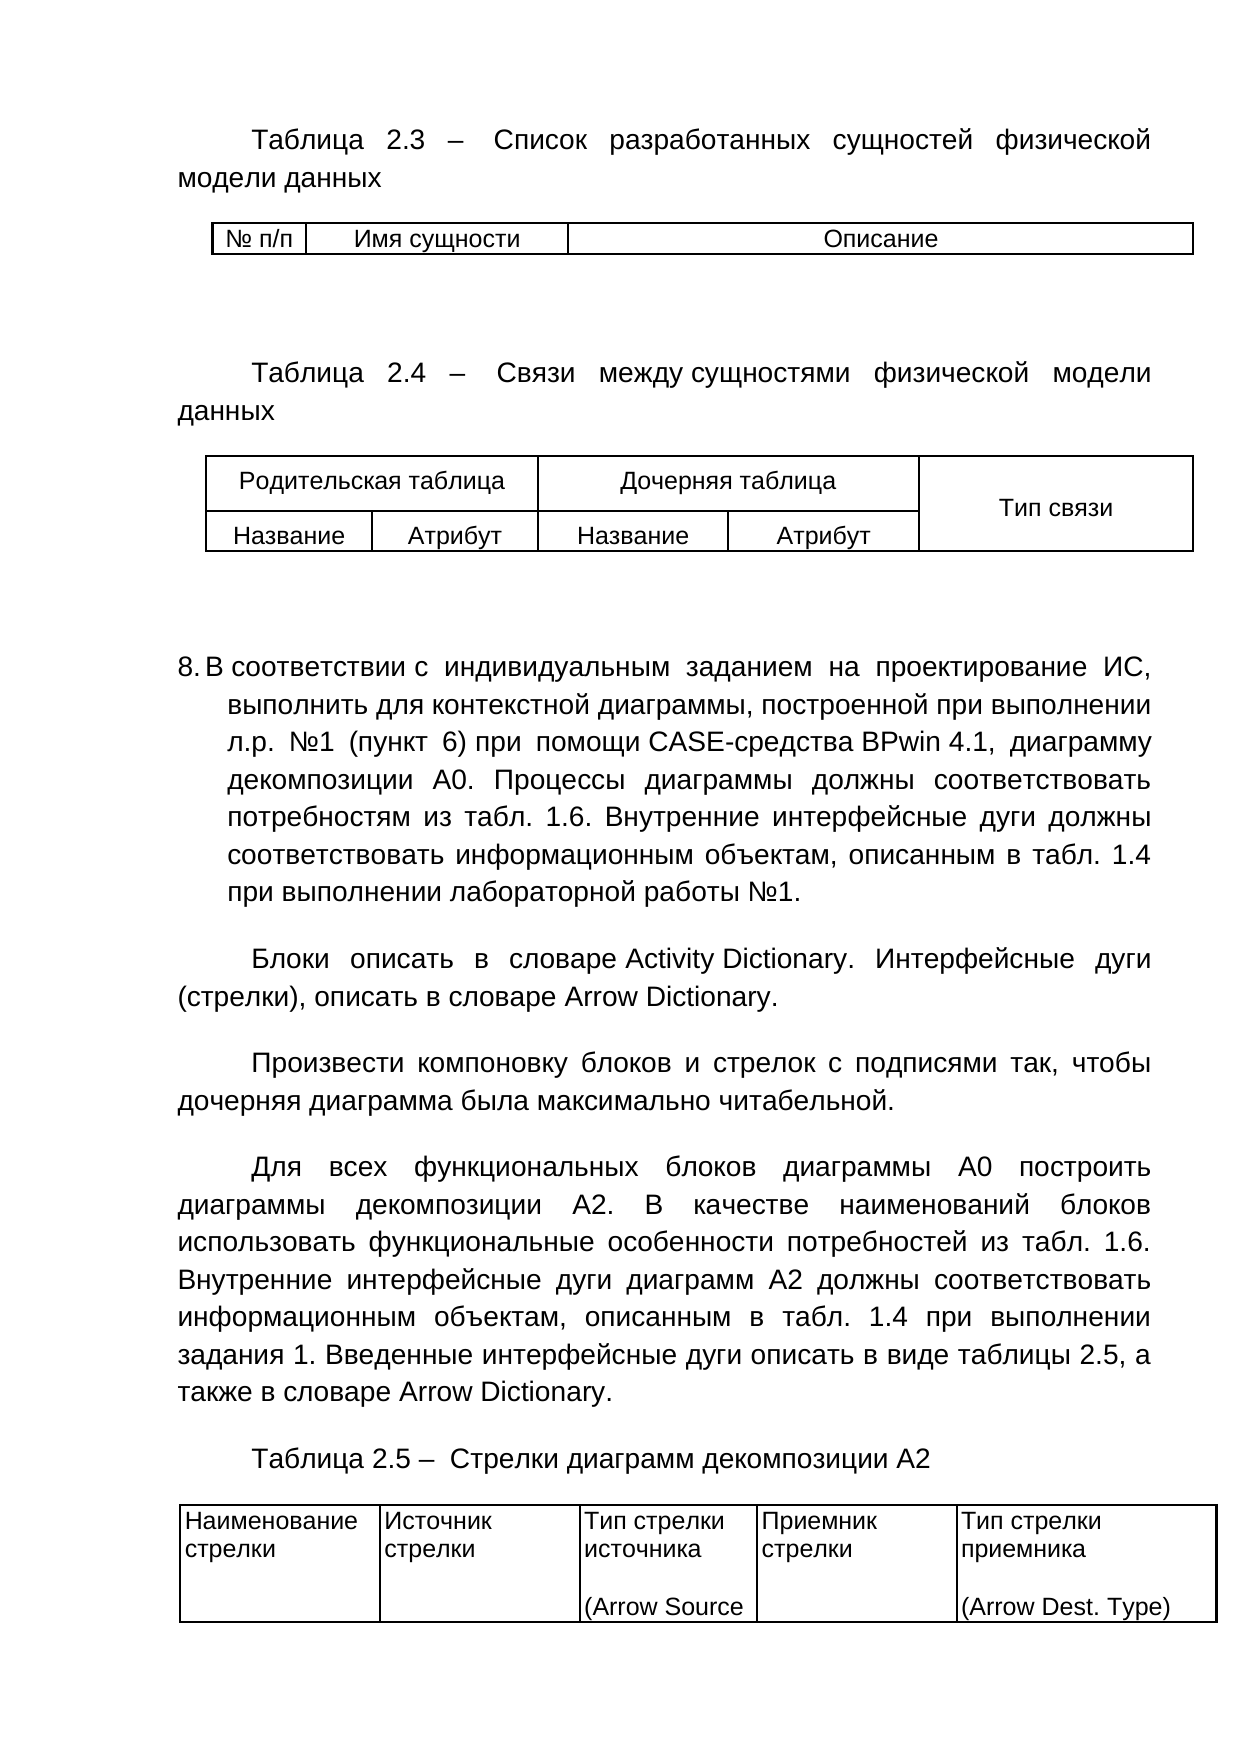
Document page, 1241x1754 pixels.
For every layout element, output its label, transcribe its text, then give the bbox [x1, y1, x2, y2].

text Таблица 2.3 – Список разработанных сущностей физической модели данных [177, 118, 1152, 193]
text Для всех функциональных блоков диаграммы А0 построить диаграммы декомпозиции А2. В качестве наименований блоков использовать функциональные особенности потребностей из табл. 1.6. Внутренние интерфейсные дуги диаграмм А2 должны соответствовать информационным объектам, описанным в табл. 1.4 при выполнении задания 1. Введенные интерфейсные дуги описать в виде таблицы 2.5, а также в словаре Arrow Dictionary. [177, 1145, 1152, 1408]
text 8. В соответствии с индивидуальным заданием на проектирование ИС, выполнить для контекстной диаграммы, построенной при выполнении л.р. №1 (пункт 6) при помощи CASE-средства BPwin 4.1, диаграмму декомпозиции А0. Процессы диаграммы должны соответствовать потребностям из табл. 1.6. Внутренние интерфейсные дуги должны соответствовать информационным объектам, описанным в табл. 1.4 при выполнении лабораторной работы №1. [177, 645, 1152, 908]
table_header Родительская таблица [207, 457, 537, 510]
table_header Тип связи [920, 457, 1192, 549]
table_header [381, 1506, 579, 1621]
table_header Описание [569, 224, 1192, 253]
table_header № п/п [214, 224, 305, 253]
table_cell Название [207, 512, 371, 549]
text Таблица 2.4 – Связи между сущностями физической модели данных [177, 351, 1152, 426]
text Произвести компоновку блоков и стрелок с подписями так, чтобы дочерняя диаграмма была максимально читабельной. [177, 1041, 1152, 1116]
table_cell Название [539, 512, 727, 549]
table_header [758, 1506, 956, 1621]
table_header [181, 1506, 379, 1621]
table_header Дочерняя таблица [539, 457, 918, 510]
text Блоки описать в словаре Activity Dictionary. Интерфейсные дуги (стрелки), описать в словаре Arrow Dictionary. [177, 937, 1152, 1012]
table_cell Атрибут [729, 512, 918, 549]
table_header Имя сущности [307, 224, 567, 253]
table_cell Атрибут [373, 512, 537, 549]
text Таблица 2.5 – Стрелки диаграмм декомпозиции А2 [177, 1437, 1152, 1474]
